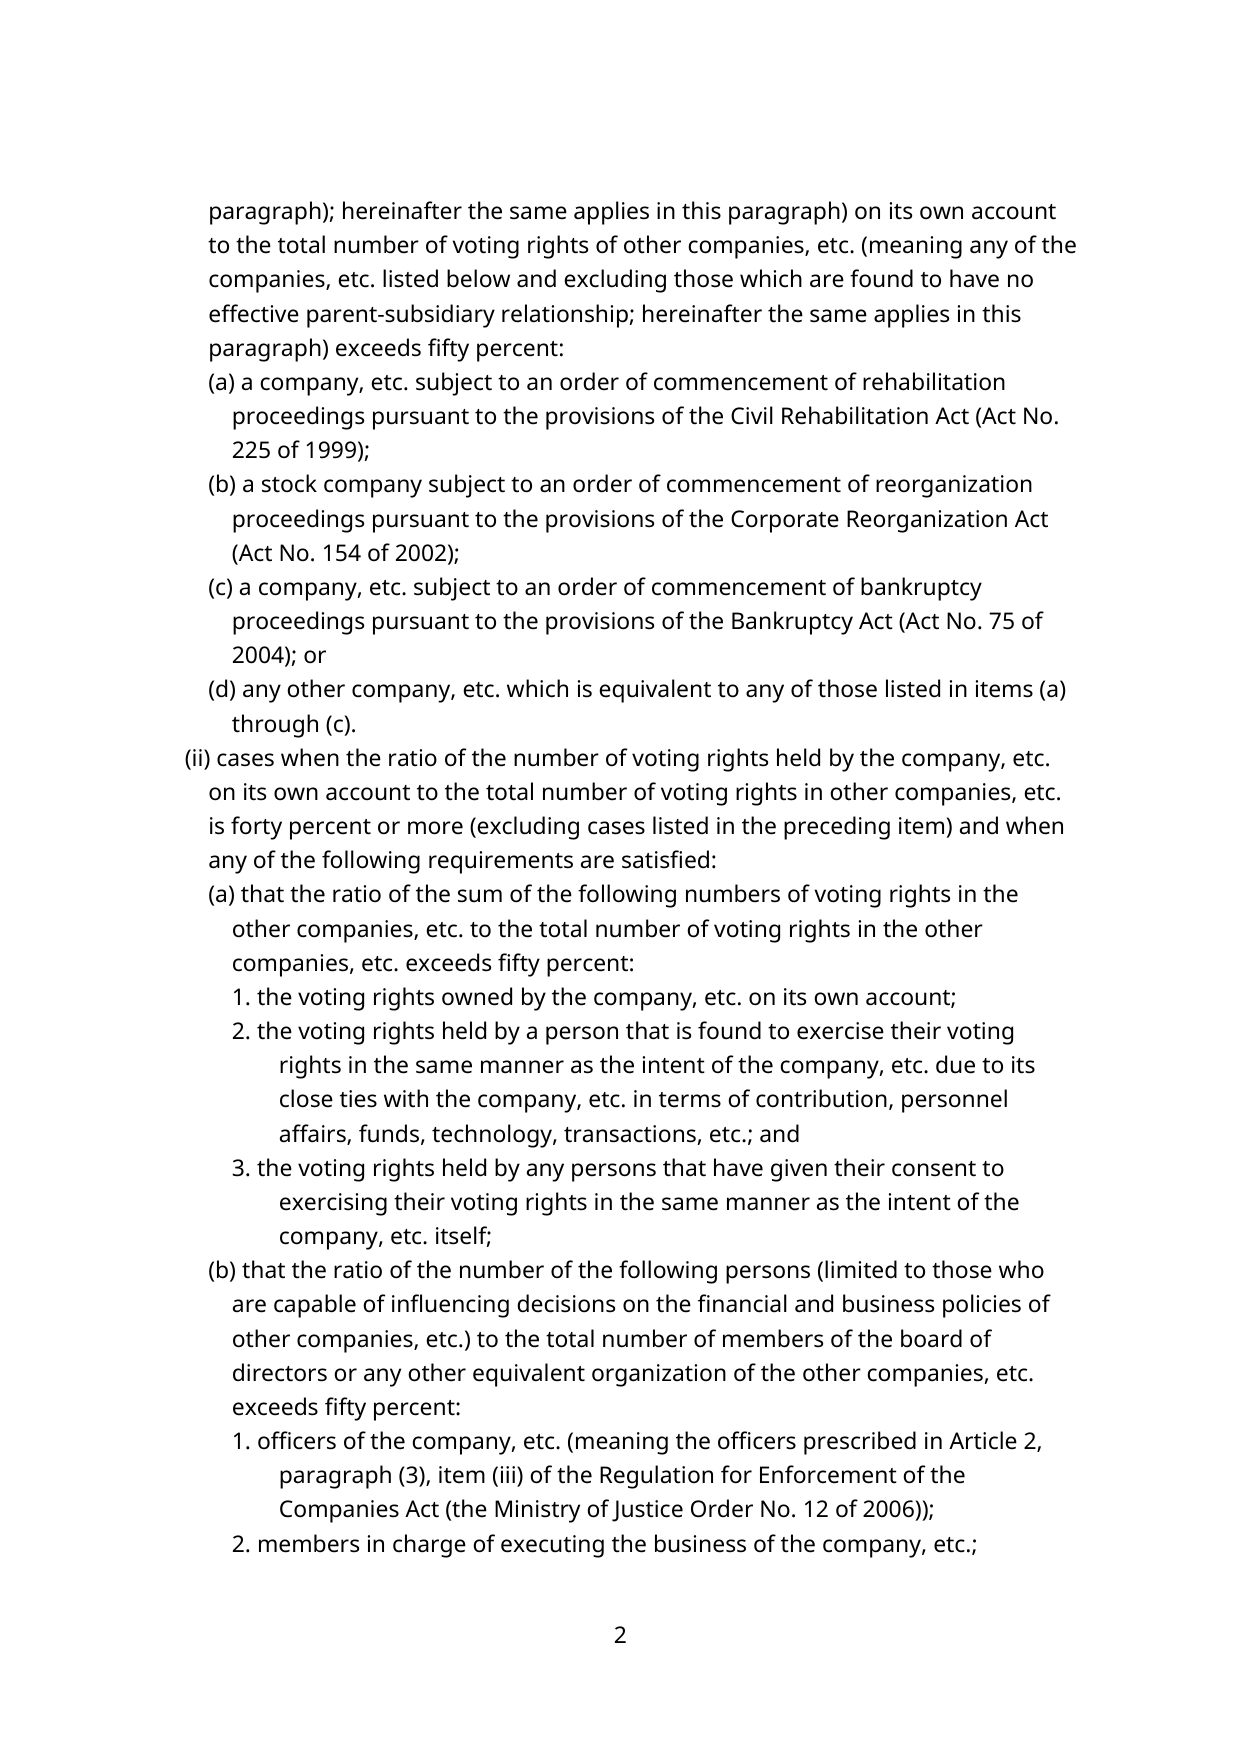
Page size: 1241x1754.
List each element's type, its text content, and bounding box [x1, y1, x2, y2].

text 1. officers of the company, etc. (meaning the officers prescribed in Article 2, paragraph (3), item (iii) of the Regulation for Enforcement of the Companies Act (the Ministry of Justice Order No. 12 of 2006)); [230, 1424, 1079, 1526]
text (c) a company, etc. subject to an order of commencement of bankruptcy proceedings pursuant to the provisions of the Bankruptcy Act (Act No. 75 of 2004); or [207, 569, 1079, 672]
text 2. the voting rights held by a person that is found to exercise their voting rights in the same manner as the intent of the company, etc. due to its close ties with the company, etc. in terms of contribution, personnel affairs, funds, technology, transactions, etc.; and [230, 1014, 1079, 1150]
text (b) a stock company subject to an order of commencement of reorganization proceedings pursuant to the provisions of the Corporate Reorganization Act (Act No. 154 of 2002); [207, 467, 1079, 569]
text 1. the voting rights owned by the company, etc. on its own account; [230, 979, 1079, 1014]
text 3. the voting rights held by any persons that have given their consent to exercising their voting rights in the same manner as the intent of the company, etc. itself; [230, 1150, 1079, 1253]
text 2. members in charge of executing the business of the company, etc.; [230, 1526, 1079, 1560]
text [184, 194, 1079, 364]
text (b) that the ratio of the number of the following persons (limited to those who are capable of influencing decisions on the financial and business policies of other companies, etc.) to the total number of members of the board of directors or any other equivalent organization of the other companies, etc. exceeds fifty percent: [207, 1253, 1079, 1424]
text (d) any other company, etc. which is equivalent to any of those listed in items (a) through (c). [207, 672, 1079, 740]
text (a) a company, etc. subject to an order of commencement of rehabilitation proceedings pursuant to the provisions of the Civil Rehabilitation Act (Act No. 225 of 1999); [207, 364, 1079, 467]
text (ii) cases when the ratio of the number of voting rights held by the company, etc. on its own account to the total number of voting rights in other companies, etc. is forty percent or more (excluding cases listed in the preceding item) and when any of the following requirements are satisfied: [184, 740, 1079, 877]
text (a) that the ratio of the sum of the following numbers of voting rights in the other companies, etc. to the total number of voting rights in the other companies, etc. exceeds fifty percent: [207, 877, 1079, 979]
